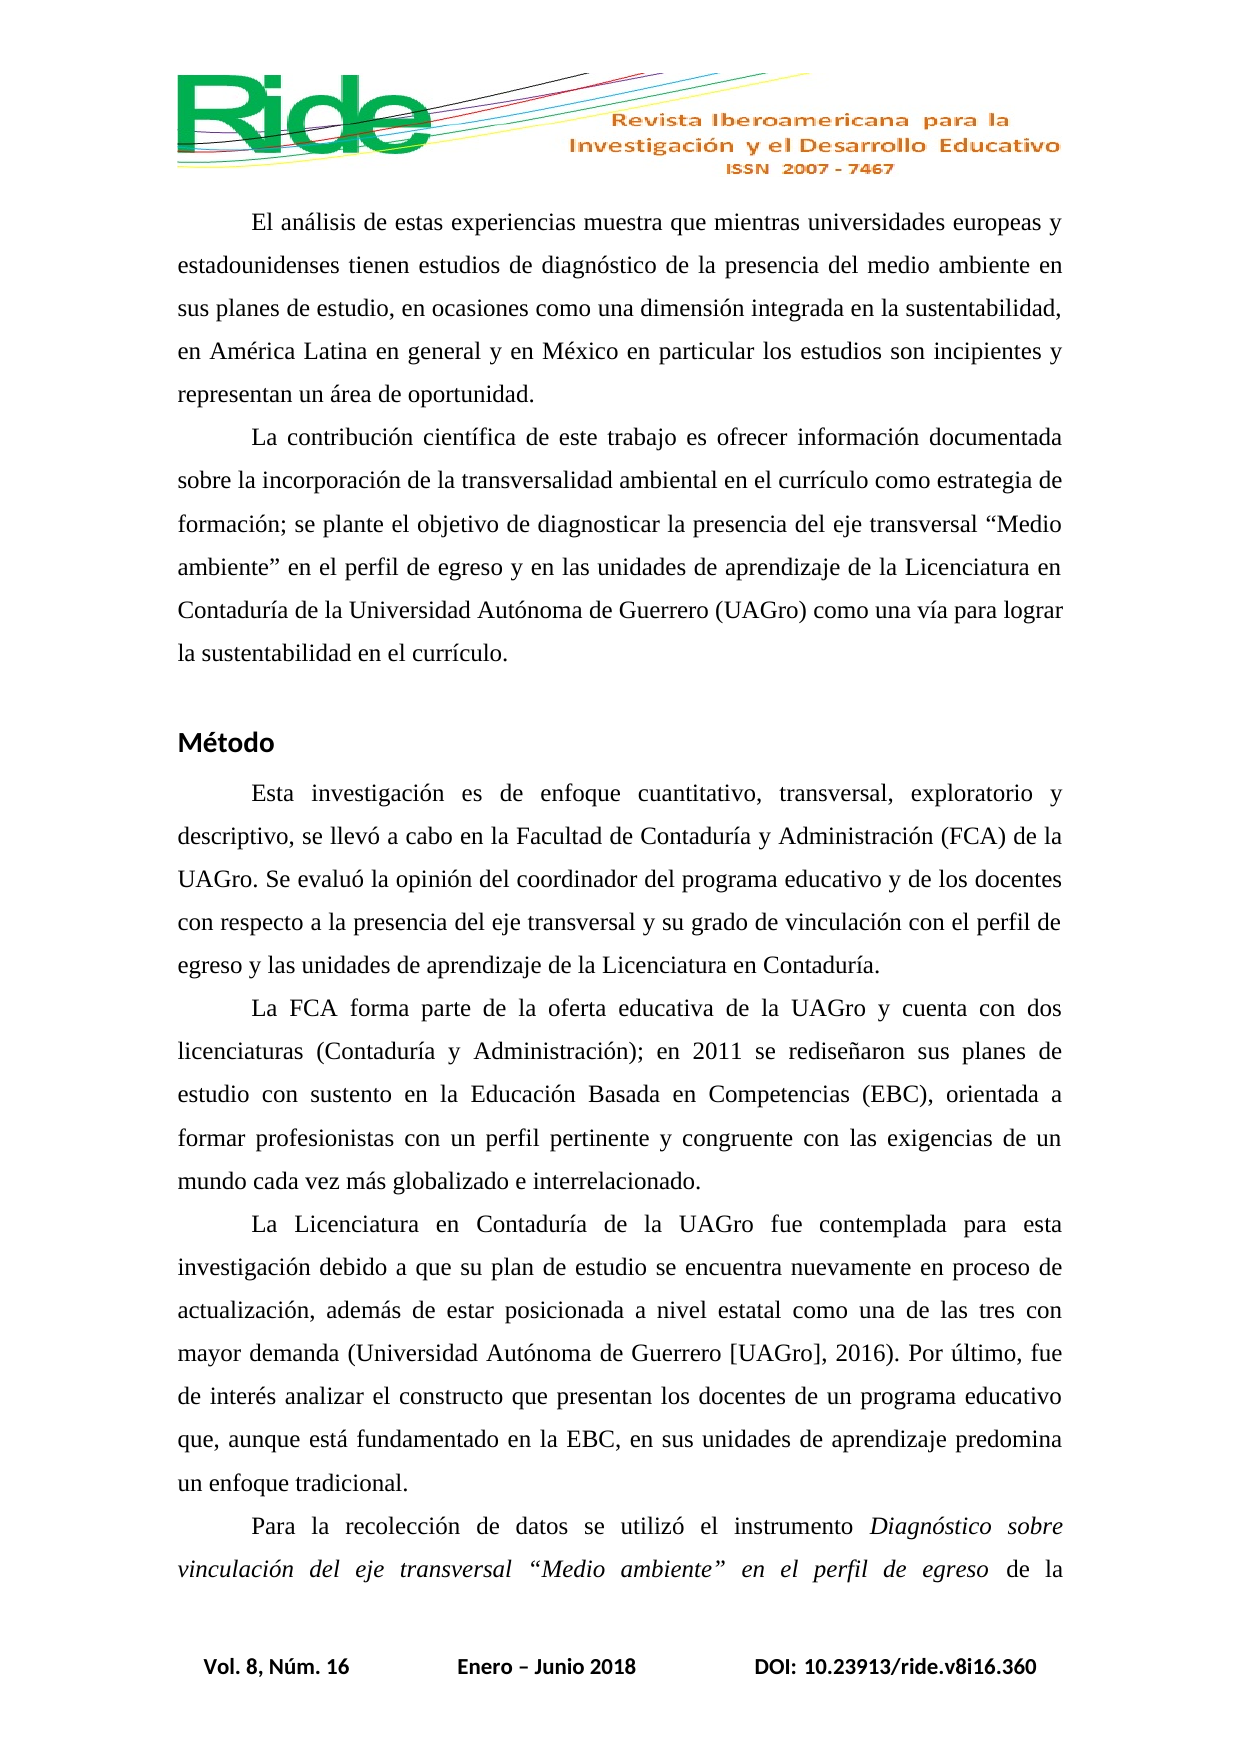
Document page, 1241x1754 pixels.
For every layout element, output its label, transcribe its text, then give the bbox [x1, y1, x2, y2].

text La Licenciatura en Contaduría de la UAGro fue contemplada para esta investigación debido a que su plan de estudio se encuentra nuevamente en proceso de actualización, además de estar posicionada a nivel estatal como una de las tres con mayor demanda (Universidad Autónoma de Guerrero [UAGro], 2016). Por último, fue de interés analizar el constructo que presentan los docentes de un programa educativo que, aunque está fundamentado en la EBC, en sus unidades de aprendizaje predomina un enfoque tradicional. [177, 1209, 1063, 1496]
text La contribución científica de este trabajo es ofrecer información documentada sobre la incorporación de la transversalidad ambiental en el currículo como estrategia de formación; se plante el objetivo de diagnosticar la presencia del eje transversal “Medio ambiente” en el perfil de egreso y en las unidades de aprendizaje de la Licenciatura en Contaduría de la Universidad Autónoma de Guerrero (UAGro) como una vía para lograr la sustentabilidad en el currículo. [177, 422, 1063, 667]
text El análisis de estas experiencias muestra que mientras universidades europeas y estadounidenses tienen estudios de diagnóstico de la presencia del medio ambiente en sus planes de estudio, en ocasiones como una dimensión integrada en la sustentabilidad, en América Latina en general y en México en particular los estudios son incipientes y representan un área de oportunidad. [177, 207, 1063, 408]
text La FCA forma parte de la oferta educativa de la UAGro y cuenta con dos licenciaturas (Contaduría y Administración); en 2011 se rediseñaron sus planes de estudio con sustento en la Educación Basada en Competencias (EBC), orientada a formar profesionistas con un perfil pertinente y congruente con las exigencias de un mundo cada vez más globalizado e interrelacionado. [177, 993, 1063, 1194]
text Método [177, 724, 1063, 760]
text Esta investigación es de enfoque cuantitativo, transversal, exploratorio y descriptivo, se llevó a cabo en la Facultad de Contaduría y Administración (FCA) de la UAGro. Se evaluó la opinión del coordinador del programa educativo y de los docentes con respecto a la presencia del eje transversal y su grado de vinculación con el perfil de egreso y las unidades de aprendizaje de la Licenciatura en Contaduría. [177, 778, 1063, 979]
picture [177, 73, 1063, 177]
